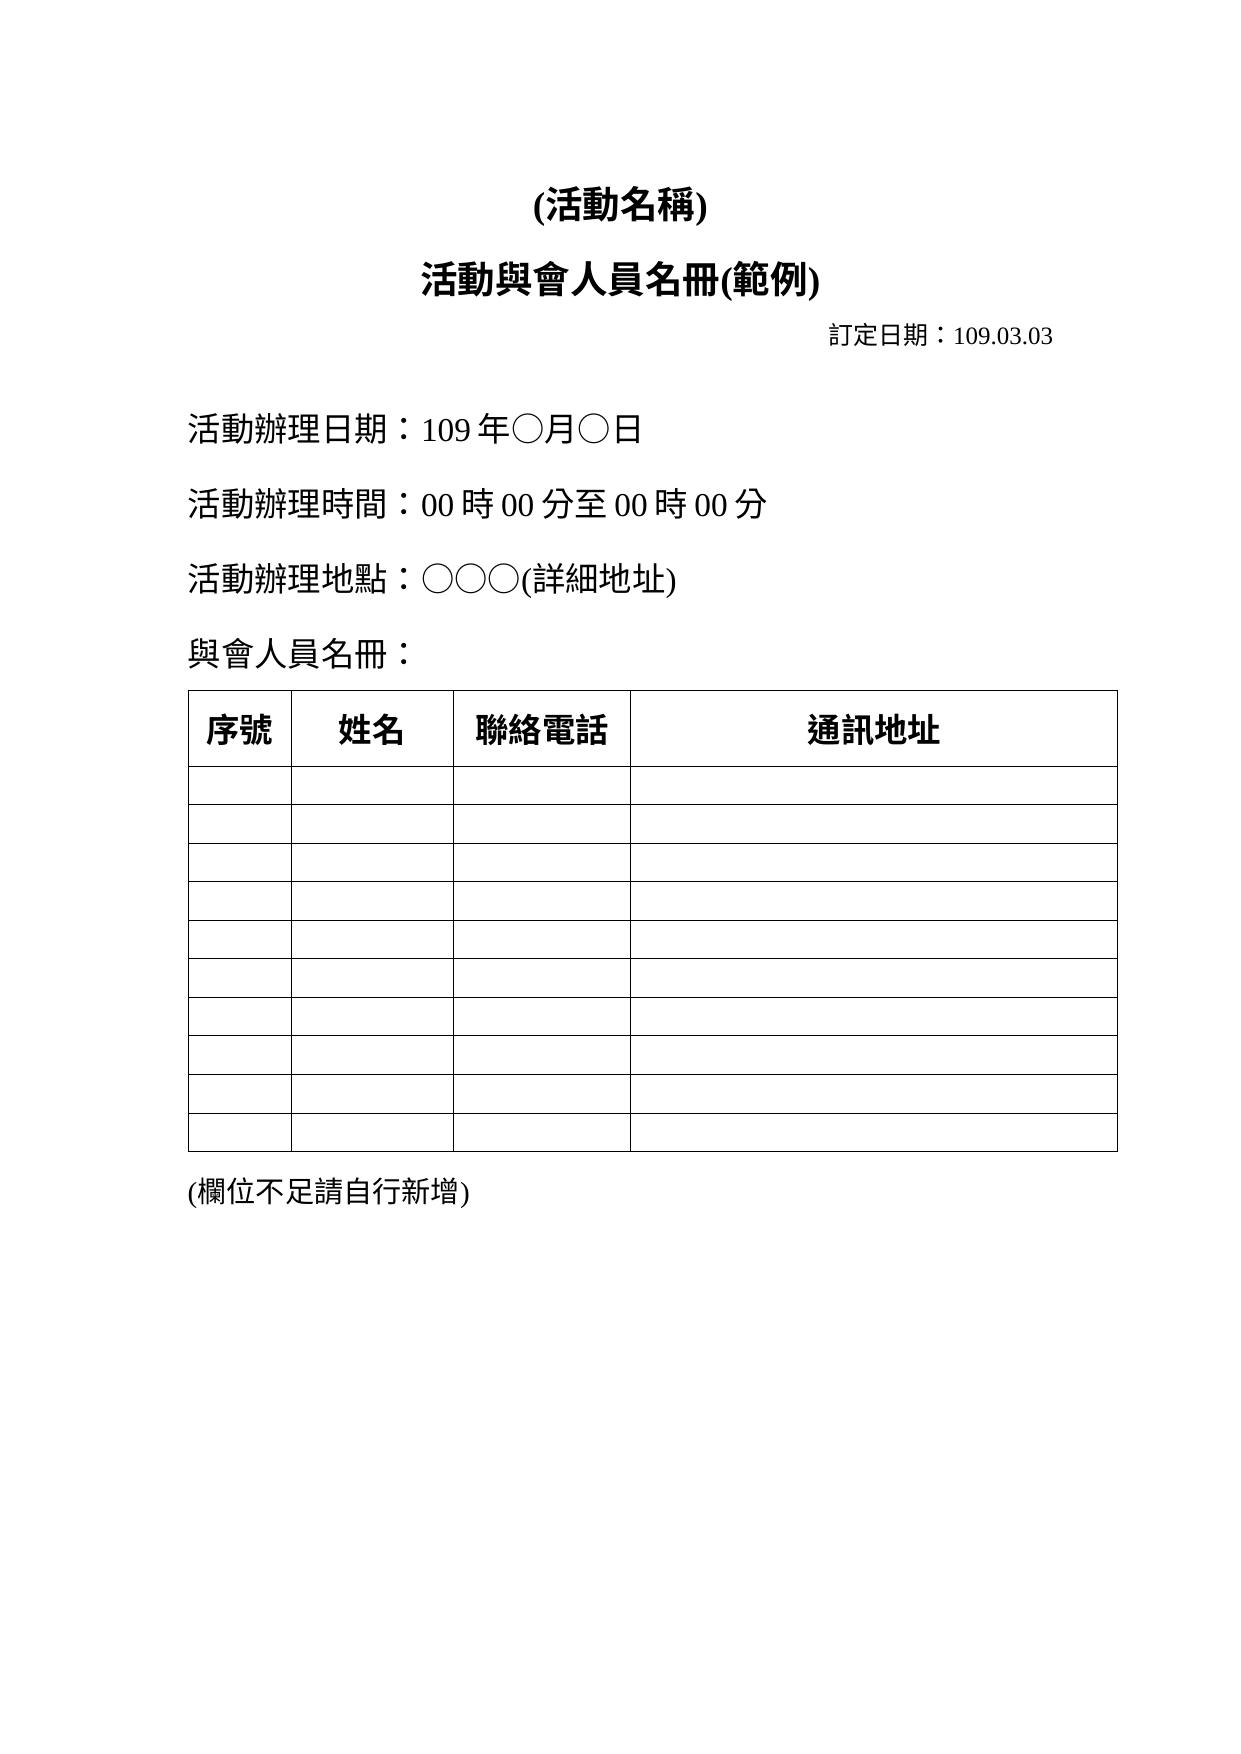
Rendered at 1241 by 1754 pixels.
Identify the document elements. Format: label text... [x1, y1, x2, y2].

table_cell [292, 805, 453, 843]
table_cell [631, 844, 1117, 881]
table_cell [189, 1036, 291, 1074]
table_cell [189, 767, 291, 804]
table_cell [189, 998, 291, 1035]
table_cell [631, 959, 1117, 997]
table_cell [292, 1036, 453, 1074]
text 活動與會人員名冊(範例) [187, 239, 1053, 314]
table_cell [189, 1114, 291, 1151]
table_header 聯絡電話 [454, 691, 630, 766]
table_header 姓名 [292, 691, 453, 766]
table_cell [631, 1114, 1117, 1151]
table_cell [631, 767, 1117, 804]
table_cell [189, 844, 291, 881]
table_cell [631, 998, 1117, 1035]
table_cell [292, 959, 453, 997]
text 活動辦理時間：00時00分至00時00分 [187, 464, 1053, 539]
table_cell [454, 998, 630, 1035]
table_cell [292, 1114, 453, 1151]
text (欄位不足請自行新增) [187, 1152, 1053, 1227]
table_cell [631, 1075, 1117, 1112]
table_cell [631, 882, 1117, 920]
table_cell [292, 998, 453, 1035]
table_cell [631, 805, 1117, 843]
table_cell [292, 767, 453, 804]
table_cell [631, 1036, 1117, 1074]
table_header 序號 [189, 691, 291, 766]
table_cell [189, 1075, 291, 1112]
table_cell [292, 921, 453, 958]
table_cell [454, 882, 630, 920]
table_cell [292, 844, 453, 881]
table_cell [292, 882, 453, 920]
text 與會人員名冊： [187, 614, 1053, 689]
table_cell [454, 805, 630, 843]
table_cell [454, 1075, 630, 1112]
table_cell [454, 921, 630, 958]
text (活動名稱) [187, 164, 1053, 239]
table_cell [189, 921, 291, 958]
table_cell [631, 921, 1117, 958]
table_cell [189, 882, 291, 920]
table_cell [454, 959, 630, 997]
table_cell [189, 959, 291, 997]
table_cell [454, 844, 630, 881]
table_cell [292, 1075, 453, 1112]
table_cell [454, 767, 630, 804]
text 活動辦理地點：○○○(詳細地址) [187, 539, 1053, 614]
text 活動辦理日期：109年○月○日 [187, 389, 1053, 464]
table_cell [454, 1114, 630, 1151]
text 訂定日期：109.03.03 [187, 314, 1053, 352]
table_cell [189, 805, 291, 843]
table_header 通訊地址 [631, 691, 1117, 766]
table_cell [454, 1036, 630, 1074]
